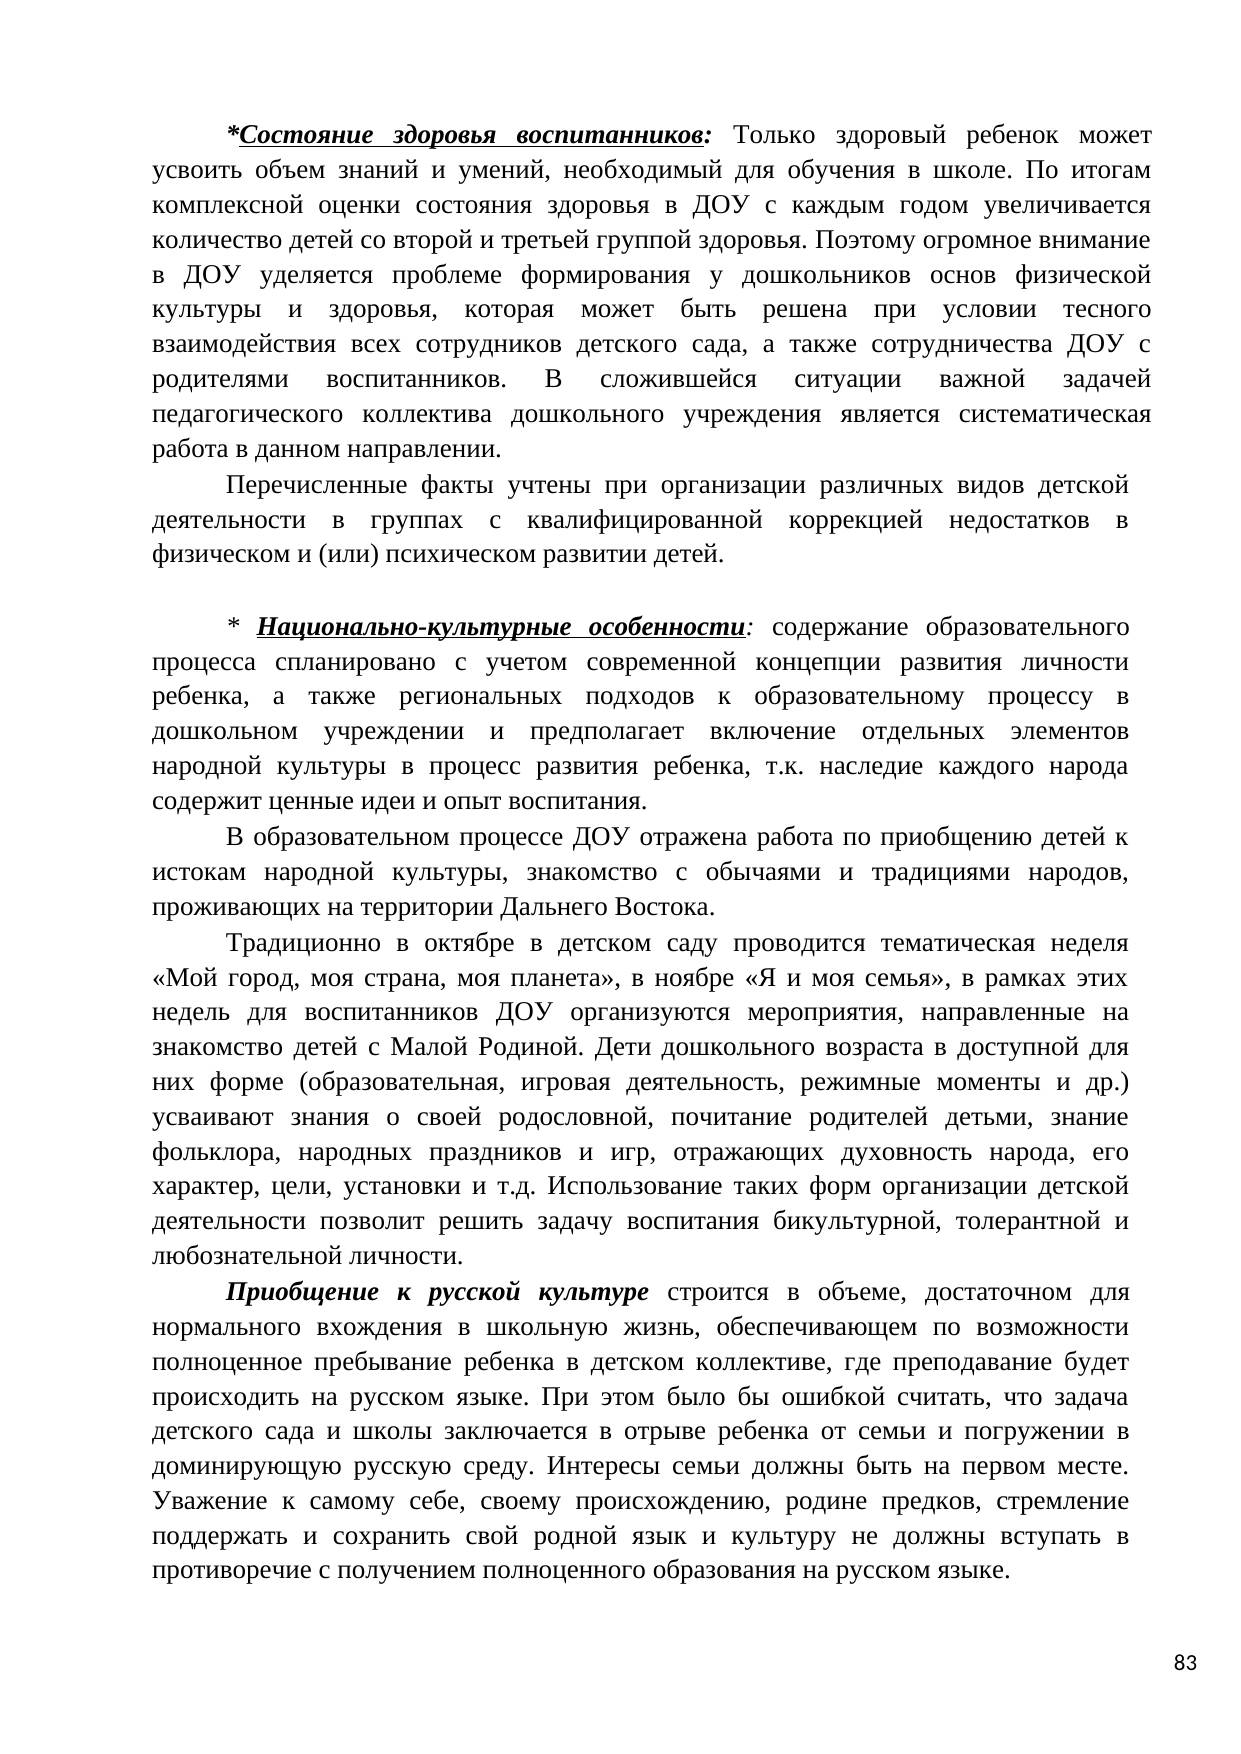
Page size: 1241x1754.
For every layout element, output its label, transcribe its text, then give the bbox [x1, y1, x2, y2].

text Перечисленные факты учтены при организации различных видов детской деятельности в группах с квалифицированной коррекцией недостатков в физическом и (или) психическом развитии детей. [152, 468, 1130, 569]
text Традиционно в октябре в детском саду проводится тематическая неделя «Мой город, моя страна, моя планета», в ноябре «Я и моя семья», в рамках этих недель для воспитанников ДОУ организуются мероприятия, направленные на знакомство детей с Малой Родиной. Дети дошкольного возраста в доступной для них форме (образовательная, игровая деятельность, режимные моменты и др.) усваивают знания о своей родословной, почитание родителей детьми, знание фольклора, народных праздников и игр, отражающих духовность народа, его характер, цели, установки и т.д. Использование таких форм организации детской деятельности позволит решить задачу воспитания бикультурной, толерантной и любознательной личности. [152, 926, 1130, 1270]
text * Национально-культурные особенности: содержание образовательного процесса спланировано с учетом современной концепции развития личности ребенка, а также региональных подходов к образовательному процессу в дошкольном учреждении и предполагает включение отдельных элементов народной культуры в процесс развития ребенка, т.к. наследие каждого народа содержит ценные идеи и опыт воспитания. [152, 610, 1130, 815]
text *Состояние здоровья воспитанников: Только здоровый ребенок может усвоить объем знаний и умений, необходимый для обучения в школе. По итогам комплексной оценки состояния здоровья в ДОУ с каждым годом увеличивается количество детей со второй и третьей группой здоровья. Поэтому огромное внимание в ДОУ уделяется проблеме формирования у дошкольников основ физической культуры и здоровья, которая может быть решена при условии тесного взаимодействия всех сотрудников детского сада, а также сотрудничества ДОУ с родителями воспитанников. В сложившейся ситуации важной задачей педагогического коллектива дошкольного учреждения является систематическая работа в данном направлении. [152, 118, 1152, 463]
text Приобщение к русской культуре строится в объеме, достаточном для нормального вхождения в школьную жизнь, обеспечивающем по возможности полноценное пребывание ребенка в детском коллективе, где преподавание будет происходить на русском языке. При этом было бы ошибкой считать, что задача детского сада и школы заключается в отрыве ребенка от семьи и погружении в доминирующую русскую среду. Интересы семьи должны быть на первом месте. Уважение к самому себе, своему происхождению, родине предков, стремление поддержать и сохранить свой родной язык и культуру не должны вступать в противоречие с получением полноценного образования на русском языке. [152, 1275, 1131, 1585]
text В образовательном процессе ДОУ отражена работа по приобщению детей к истокам народной культуры, знакомство с обычаями и традициями народов, проживающих на территории Дальнего Востока. [152, 820, 1130, 921]
